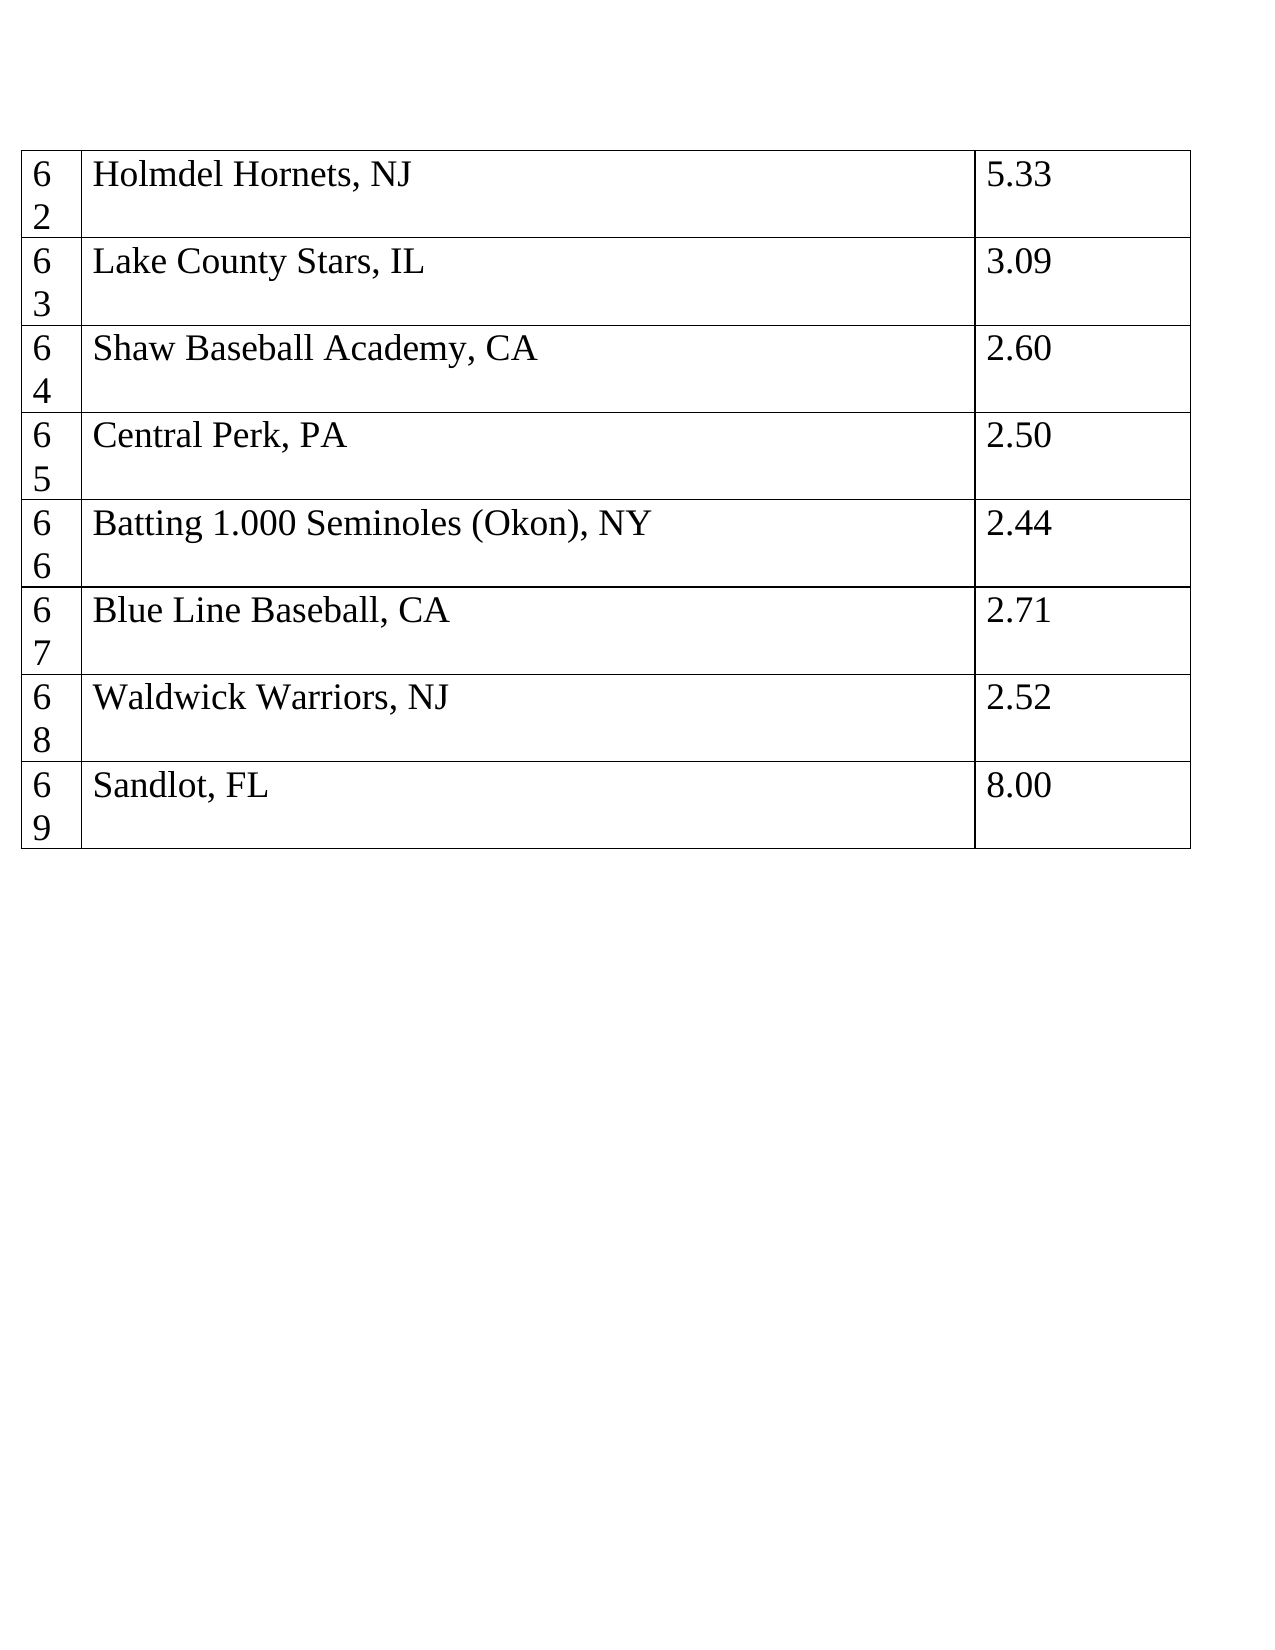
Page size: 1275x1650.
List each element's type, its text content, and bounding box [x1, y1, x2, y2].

table_cell 3.09 [976, 238, 1190, 324]
table_cell Blue Line Baseball, CA [82, 588, 974, 674]
table_cell 68 [22, 675, 81, 761]
table_cell 63 [22, 238, 81, 324]
table_cell 2.52 [976, 675, 1190, 761]
table_cell 2.60 [976, 326, 1190, 412]
table_cell 65 [22, 413, 81, 499]
table_cell Central Perk, PA [82, 413, 974, 499]
table_cell 67 [22, 588, 81, 674]
table_cell Waldwick Warriors, NJ [82, 675, 974, 761]
table_cell Shaw Baseball Academy, CA [82, 326, 974, 412]
table_cell 5.33 [976, 151, 1190, 237]
table_cell 2.50 [976, 413, 1190, 499]
table_cell 64 [22, 326, 81, 412]
table_cell Sandlot, FL [82, 762, 974, 848]
table_cell 66 [22, 500, 81, 586]
table_cell Lake County Stars, IL [82, 238, 974, 324]
table_cell Holmdel Hornets, NJ [82, 151, 974, 237]
table_cell 2.44 [976, 500, 1190, 586]
table_cell 2.71 [976, 588, 1190, 674]
table_cell 8.00 [976, 762, 1190, 848]
table_cell 69 [22, 762, 81, 848]
table_cell 62 [22, 151, 81, 237]
table_cell Batting 1.000 Seminoles (Okon), NY [82, 500, 974, 586]
